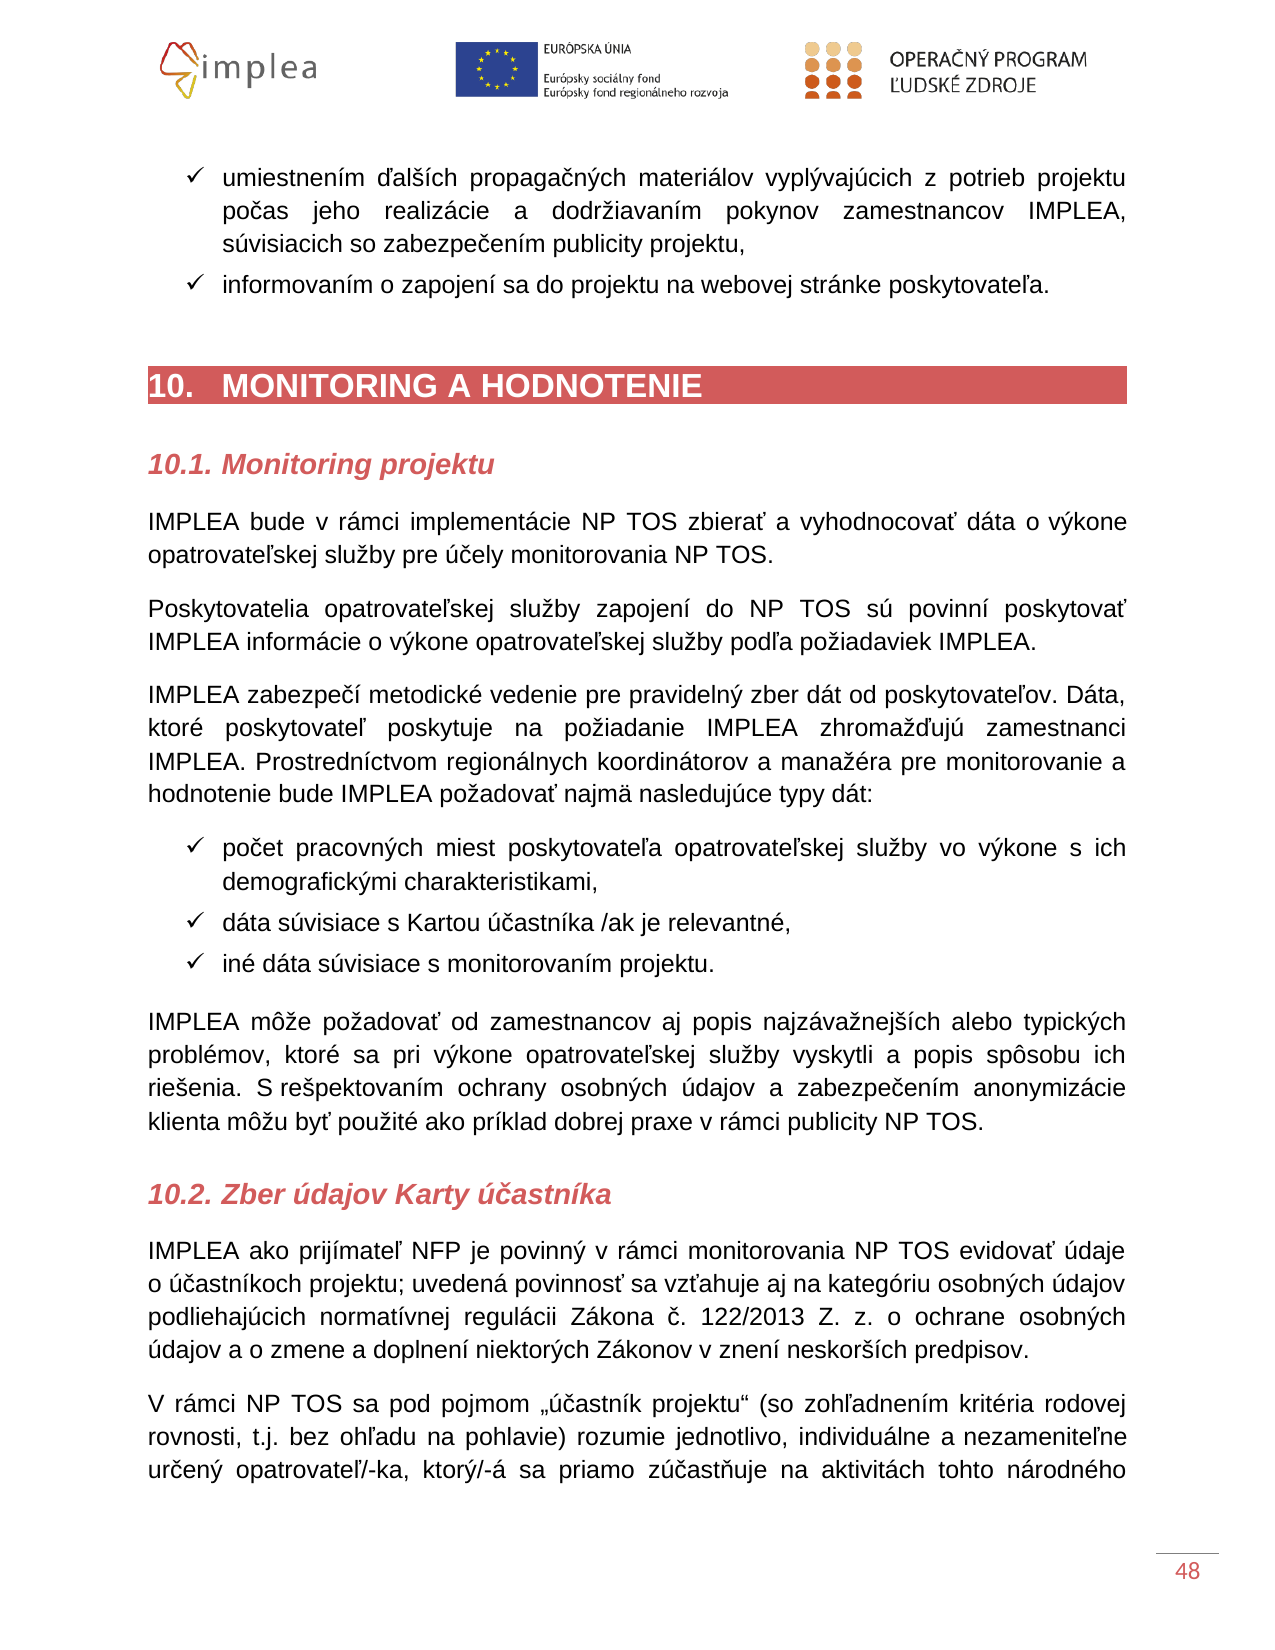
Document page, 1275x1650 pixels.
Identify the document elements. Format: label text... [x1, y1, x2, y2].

text iné dáta súvisiace s monitorovaním projektu. [185, 949, 1127, 978]
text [148, 1389, 1127, 1484]
text IMPLEA zabezpečí metodické vedenie pre pravidelný zber dát od poskytovateľov. Dáta, ktoré poskytovateľ poskytuje na požiadanie IMPLEA zhromažďujú zamestnanci IMPLEA. Prostredníctvom regionálnych koordinátorov a manažéra pre monitorovanie a hodnotenie bude IMPLEA požadovať najmä nasledujúce typy dát: [148, 680, 1127, 808]
text informovaním o zapojení sa do projektu na webovej stránke poskytovateľa. [185, 270, 1127, 299]
text umiestnením ďalších propagačných materiálov vyplývajúcich z potrieb projektu počas jeho realizácie a dodržiavaním pokynov zamestnancov IMPLEA, súvisiacich so zabezpečením publicity projektu, [185, 162, 1127, 257]
text IMPLEA môže požadovať od zamestnancov aj popis najzávažnejších alebo typických problémov, ktoré sa pri výkone opatrovateľskej služby vyskytli a popis spôsobu ich riešenia. S rešpektovaním ochrany osobných údajov a zabezpečením anonymizácie klienta môžu byť použité ako príklad dobrej praxe v rámci publicity NP TOS. [148, 1007, 1127, 1135]
text IMPLEA bude v rámci implementácie NP TOS zbierať a vyhodnocovať dáta o výkone opatrovateľskej služby pre účely monitorovania NP TOS. [148, 507, 1127, 568]
text dáta súvisiace s Kartou účastníka /ak je relevantné, [185, 908, 1127, 937]
text Poskytovatelia opatrovateľskej služby zapojení do NP TOS sú povinní poskytovať IMPLEA informácie o výkone opatrovateľskej služby podľa požiadaviek IMPLEA. [148, 593, 1127, 655]
text IMPLEA ako prijímateľ NFP je povinný v rámci monitorovania NP TOS evidovať údaje o účastníkoch projektu; uvedená povinnosť sa vzťahuje aj na kategóriu osobných údajov podliehajúcich normatívnej regulácii Zákona č. 122/2013 Z. z. o ochrane osobných údajov a o zmene a doplnení niektorých Zákonov v znení neskorších predpisov. [148, 1236, 1127, 1364]
subtitle Zber údajov Karty účastníka [148, 1177, 1127, 1211]
text počet pracovných miest poskytovateľa opatrovateľskej služby vo výkone s ich demografickými charakteristikami, [185, 833, 1127, 895]
subtitle Monitoring projektu [148, 447, 1127, 481]
subtitle MONITORING A HODNOTENIE [148, 366, 1127, 404]
picture [147, 29, 1128, 112]
